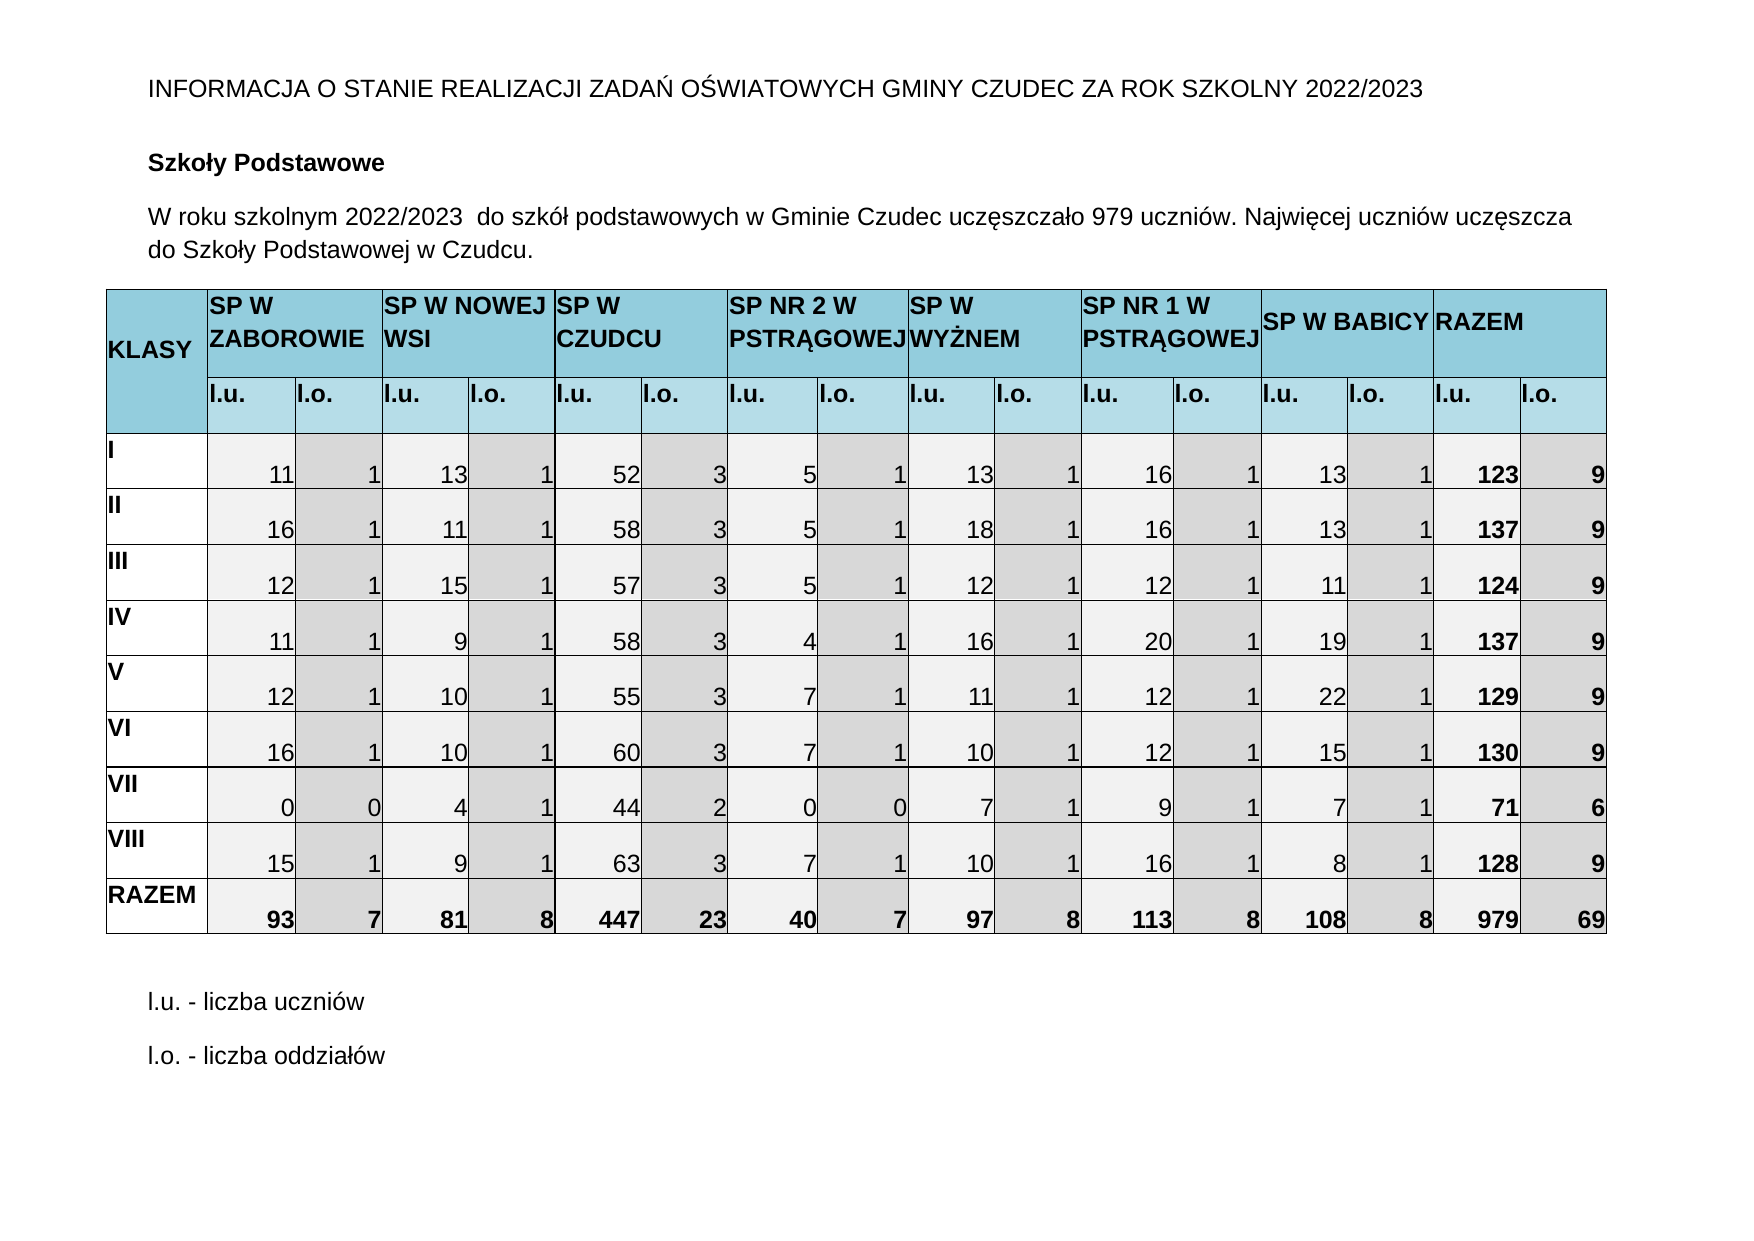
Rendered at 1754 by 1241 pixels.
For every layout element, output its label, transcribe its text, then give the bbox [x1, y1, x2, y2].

table_cell 11 [1262, 545, 1347, 599]
table_cell 57 [556, 545, 641, 599]
table_cell 22 [1262, 656, 1347, 711]
table_cell 137 [1434, 601, 1520, 655]
table_cell 1 [469, 656, 554, 711]
table_cell RAZEM [107, 879, 207, 933]
table_cell 130 [1434, 712, 1520, 766]
table_cell 1 [995, 768, 1081, 822]
table_cell 15 [383, 545, 468, 599]
table_header SP NR 1 W PSTRĄGOWEJ [1082, 290, 1261, 377]
table_cell 9 [1521, 601, 1606, 655]
table_cell 11 [909, 656, 994, 711]
table_cell l.o. [1521, 378, 1606, 433]
table_cell l.u. [909, 378, 994, 433]
table_cell 0 [728, 768, 817, 822]
table_cell 1 [469, 601, 554, 655]
table_cell 3 [642, 823, 727, 878]
table_cell 1 [1348, 768, 1433, 822]
table_cell 113 [1082, 879, 1173, 933]
table_cell 12 [208, 656, 295, 711]
table_cell 20 [1082, 601, 1173, 655]
table_cell 4 [728, 601, 817, 655]
table_cell 12 [1082, 656, 1173, 711]
table_cell 108 [1262, 879, 1347, 933]
table_cell 11 [383, 489, 468, 544]
table_cell 1 [1174, 823, 1261, 878]
table_cell 9 [1521, 712, 1606, 766]
table_cell 1 [995, 434, 1081, 488]
table_cell 1 [469, 823, 554, 878]
table_cell l.u. [1082, 378, 1173, 433]
table_cell l.o. [1174, 378, 1261, 433]
table_cell 3 [642, 434, 727, 488]
text l.o. - liczba oddziałów [148, 1041, 1606, 1070]
table_cell 7 [728, 712, 817, 766]
table_cell 1 [818, 434, 908, 488]
table_header SP W CZUDCU [556, 290, 727, 377]
table_cell 129 [1434, 656, 1520, 711]
table_cell 1 [995, 601, 1081, 655]
table_cell 16 [1082, 489, 1173, 544]
table_cell 9 [1521, 823, 1606, 878]
table_cell 1 [296, 601, 382, 655]
table_cell 7 [1262, 768, 1347, 822]
table_cell 52 [556, 434, 641, 488]
table_cell 1 [1348, 823, 1433, 878]
text Szkoły Podstawowe [148, 148, 1606, 176]
table_header KLASY [107, 290, 207, 433]
table_cell 1 [818, 489, 908, 544]
table_cell 5 [728, 545, 817, 599]
table_cell 137 [1434, 489, 1520, 544]
table_cell II [107, 489, 207, 544]
table_cell 1 [818, 823, 908, 878]
table_header SP W NOWEJ WSI [383, 290, 554, 377]
table_header RAZEM [1434, 290, 1606, 377]
table_cell 81 [383, 879, 468, 933]
table_cell 15 [208, 823, 295, 878]
table_header SP W ZABOROWIE [208, 290, 382, 377]
table_cell 1 [296, 489, 382, 544]
table_cell 1 [1174, 656, 1261, 711]
table_cell 1 [1174, 601, 1261, 655]
table_cell 97 [909, 879, 994, 933]
table_cell 3 [642, 656, 727, 711]
table_cell 1 [818, 656, 908, 711]
table_cell 12 [909, 545, 994, 599]
table_cell 1 [469, 712, 554, 766]
table_cell 0 [208, 768, 295, 822]
table_cell 1 [1348, 489, 1433, 544]
table_cell 1 [995, 545, 1081, 599]
table_cell l.u. [556, 378, 641, 433]
table_cell 8 [469, 879, 554, 933]
table_header SP NR 2 W PSTRĄGOWEJ [728, 290, 908, 377]
table_cell 58 [556, 489, 641, 544]
table_cell l.o. [296, 378, 382, 433]
table_cell 12 [1082, 712, 1173, 766]
table_cell 69 [1521, 879, 1606, 933]
table_cell 9 [1521, 545, 1606, 599]
table_cell 1 [1348, 434, 1433, 488]
table_cell 16 [1082, 823, 1173, 878]
table_cell 6 [1521, 768, 1606, 822]
table_cell 1 [296, 434, 382, 488]
table_cell 13 [1262, 434, 1347, 488]
table_cell 1 [1174, 768, 1261, 822]
table_cell III [107, 545, 207, 599]
table_cell 10 [383, 656, 468, 711]
table_cell 9 [1082, 768, 1173, 822]
table_cell 128 [1434, 823, 1520, 878]
table_cell 13 [909, 434, 994, 488]
table_cell 3 [642, 489, 727, 544]
table_cell 13 [1262, 489, 1347, 544]
table_cell 1 [1174, 545, 1261, 599]
table_cell 16 [208, 489, 295, 544]
table_cell l.u. [728, 378, 817, 433]
table_cell 10 [909, 712, 994, 766]
table_cell 13 [383, 434, 468, 488]
table_cell 1 [995, 712, 1081, 766]
table_cell 23 [642, 879, 727, 933]
table_cell 8 [1174, 879, 1261, 933]
table_cell l.o. [642, 378, 727, 433]
table_cell 8 [1348, 879, 1433, 933]
table_cell 8 [1262, 823, 1347, 878]
table_cell 16 [208, 712, 295, 766]
table_cell 3 [642, 712, 727, 766]
table_cell I [107, 434, 207, 488]
table_cell 4 [383, 768, 468, 822]
table_cell 58 [556, 601, 641, 655]
table_cell 1 [296, 545, 382, 599]
table_cell 93 [208, 879, 295, 933]
table_cell 1 [818, 601, 908, 655]
table_cell 1 [1348, 545, 1433, 599]
table_cell l.u. [383, 378, 468, 433]
table_cell l.o. [1348, 378, 1433, 433]
table_cell 1 [1174, 434, 1261, 488]
text W roku szkolnym 2022/2023 do szkół podstawowych w Gminie Czudec uczęszczało 979 uczniów. Najwięcej uczniów uczęszcza do Szkoły Podstawowej w Czudcu. [148, 202, 1606, 263]
table_cell 0 [296, 768, 382, 822]
table_cell 1 [995, 656, 1081, 711]
table_cell 1 [469, 434, 554, 488]
table_cell 11 [208, 434, 295, 488]
table_cell 123 [1434, 434, 1520, 488]
table_cell 44 [556, 768, 641, 822]
table_cell 55 [556, 656, 641, 711]
table_cell 1 [1348, 601, 1433, 655]
table_cell 124 [1434, 545, 1520, 599]
table_cell 7 [296, 879, 382, 933]
table_cell 1 [1348, 656, 1433, 711]
table_cell 1 [296, 712, 382, 766]
table_cell 1 [469, 768, 554, 822]
table_cell 5 [728, 489, 817, 544]
table_cell 11 [208, 601, 295, 655]
table_cell 16 [909, 601, 994, 655]
table_cell 1 [818, 712, 908, 766]
table_cell 10 [909, 823, 994, 878]
table_cell 1 [818, 545, 908, 599]
table_cell 8 [995, 879, 1081, 933]
table_cell l.u. [1434, 378, 1520, 433]
table_cell 16 [1082, 434, 1173, 488]
table_cell 12 [208, 545, 295, 599]
table_cell l.u. [1262, 378, 1347, 433]
table_cell 63 [556, 823, 641, 878]
table_cell l.o. [818, 378, 908, 433]
table_cell 2 [642, 768, 727, 822]
table_cell 1 [1174, 489, 1261, 544]
table_cell 1 [1348, 712, 1433, 766]
table_cell V [107, 656, 207, 711]
table_cell 15 [1262, 712, 1347, 766]
table_cell 9 [1521, 434, 1606, 488]
table_cell 7 [728, 823, 817, 878]
table_cell 9 [383, 601, 468, 655]
table_cell 60 [556, 712, 641, 766]
table_cell 7 [818, 879, 908, 933]
table_cell 9 [1521, 656, 1606, 711]
table_cell 18 [909, 489, 994, 544]
table_cell 1 [469, 545, 554, 599]
table_cell 7 [728, 656, 817, 711]
table_cell 9 [383, 823, 468, 878]
table_cell 1 [1174, 712, 1261, 766]
table_cell 0 [818, 768, 908, 822]
table_cell 3 [642, 545, 727, 599]
table_cell 1 [296, 823, 382, 878]
table_cell 71 [1434, 768, 1520, 822]
table_cell 7 [909, 768, 994, 822]
table_cell 5 [728, 434, 817, 488]
table_cell 12 [1082, 545, 1173, 599]
table_cell VII [107, 768, 207, 822]
table_cell VI [107, 712, 207, 766]
table_cell 1 [296, 656, 382, 711]
table_cell 19 [1262, 601, 1347, 655]
table_cell 1 [469, 489, 554, 544]
table_header SP W WYŻNEM [909, 290, 1081, 377]
table_cell 1 [995, 489, 1081, 544]
table_cell l.o. [995, 378, 1081, 433]
table_cell 10 [383, 712, 468, 766]
table_cell 979 [1434, 879, 1520, 933]
text l.u. - liczba uczniów [148, 987, 1606, 1016]
table_cell IV [107, 601, 207, 655]
table_cell VIII [107, 823, 207, 878]
table_cell 447 [556, 879, 641, 933]
table_cell l.o. [469, 378, 554, 433]
table_cell 9 [1521, 489, 1606, 544]
table_cell 3 [642, 601, 727, 655]
table_cell l.u. [208, 378, 295, 433]
table_header SP W BABICY [1262, 290, 1433, 377]
table_cell 1 [995, 823, 1081, 878]
table_cell 40 [728, 879, 817, 933]
